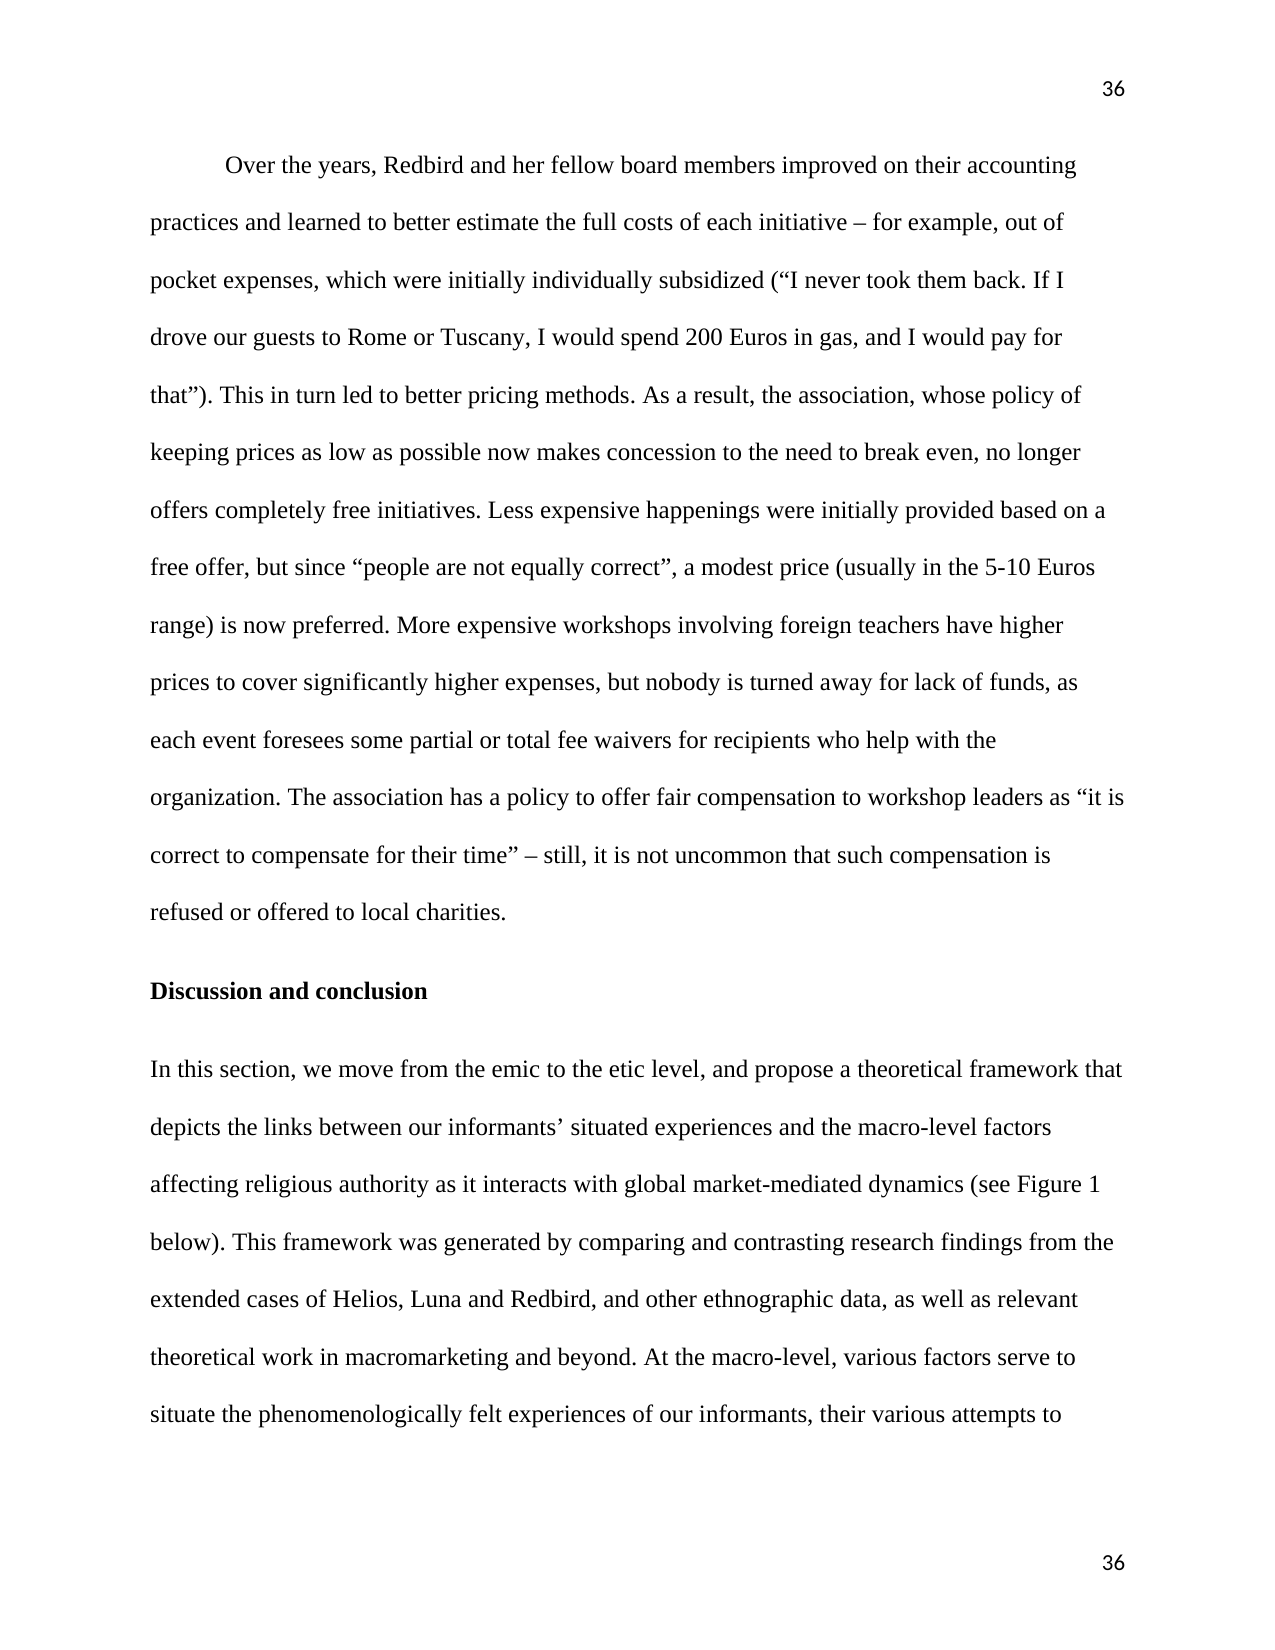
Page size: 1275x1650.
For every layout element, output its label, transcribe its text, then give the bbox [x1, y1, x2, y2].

text Discussion and conclusion [150, 976, 1125, 1004]
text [150, 1054, 1125, 1428]
text Over the years, Redbird and her fellow board members improved on their accounting practices and learned to better estimate the full costs of each initiative – for example, out of pocket expenses, which were initially individually subsidized (“I never took them back. If I drove our guests to Rome or Tuscany, I would spend 200 Euros in gas, and I would pay for that”). This in turn led to better pricing methods. As a result, the association, whose policy of keeping prices as low as possible now makes concession to the need to break even, no longer offers completely free initiatives. Less expensive happenings were initially provided based on a free offer, but since “people are not equally correct”, a modest price (usually in the 5-10 Euros range) is now preferred. More expensive workshops involving foreign teachers have higher prices to cover significantly higher expenses, but nobody is turned away for lack of funds, as each event foresees some partial or total fee waivers for recipients who help with the organization. The association has a policy to offer fair compensation to workshop leaders as “it is correct to compensate for their time” – still, it is not uncommon that such compensation is refused or offered to local charities. [150, 150, 1125, 926]
